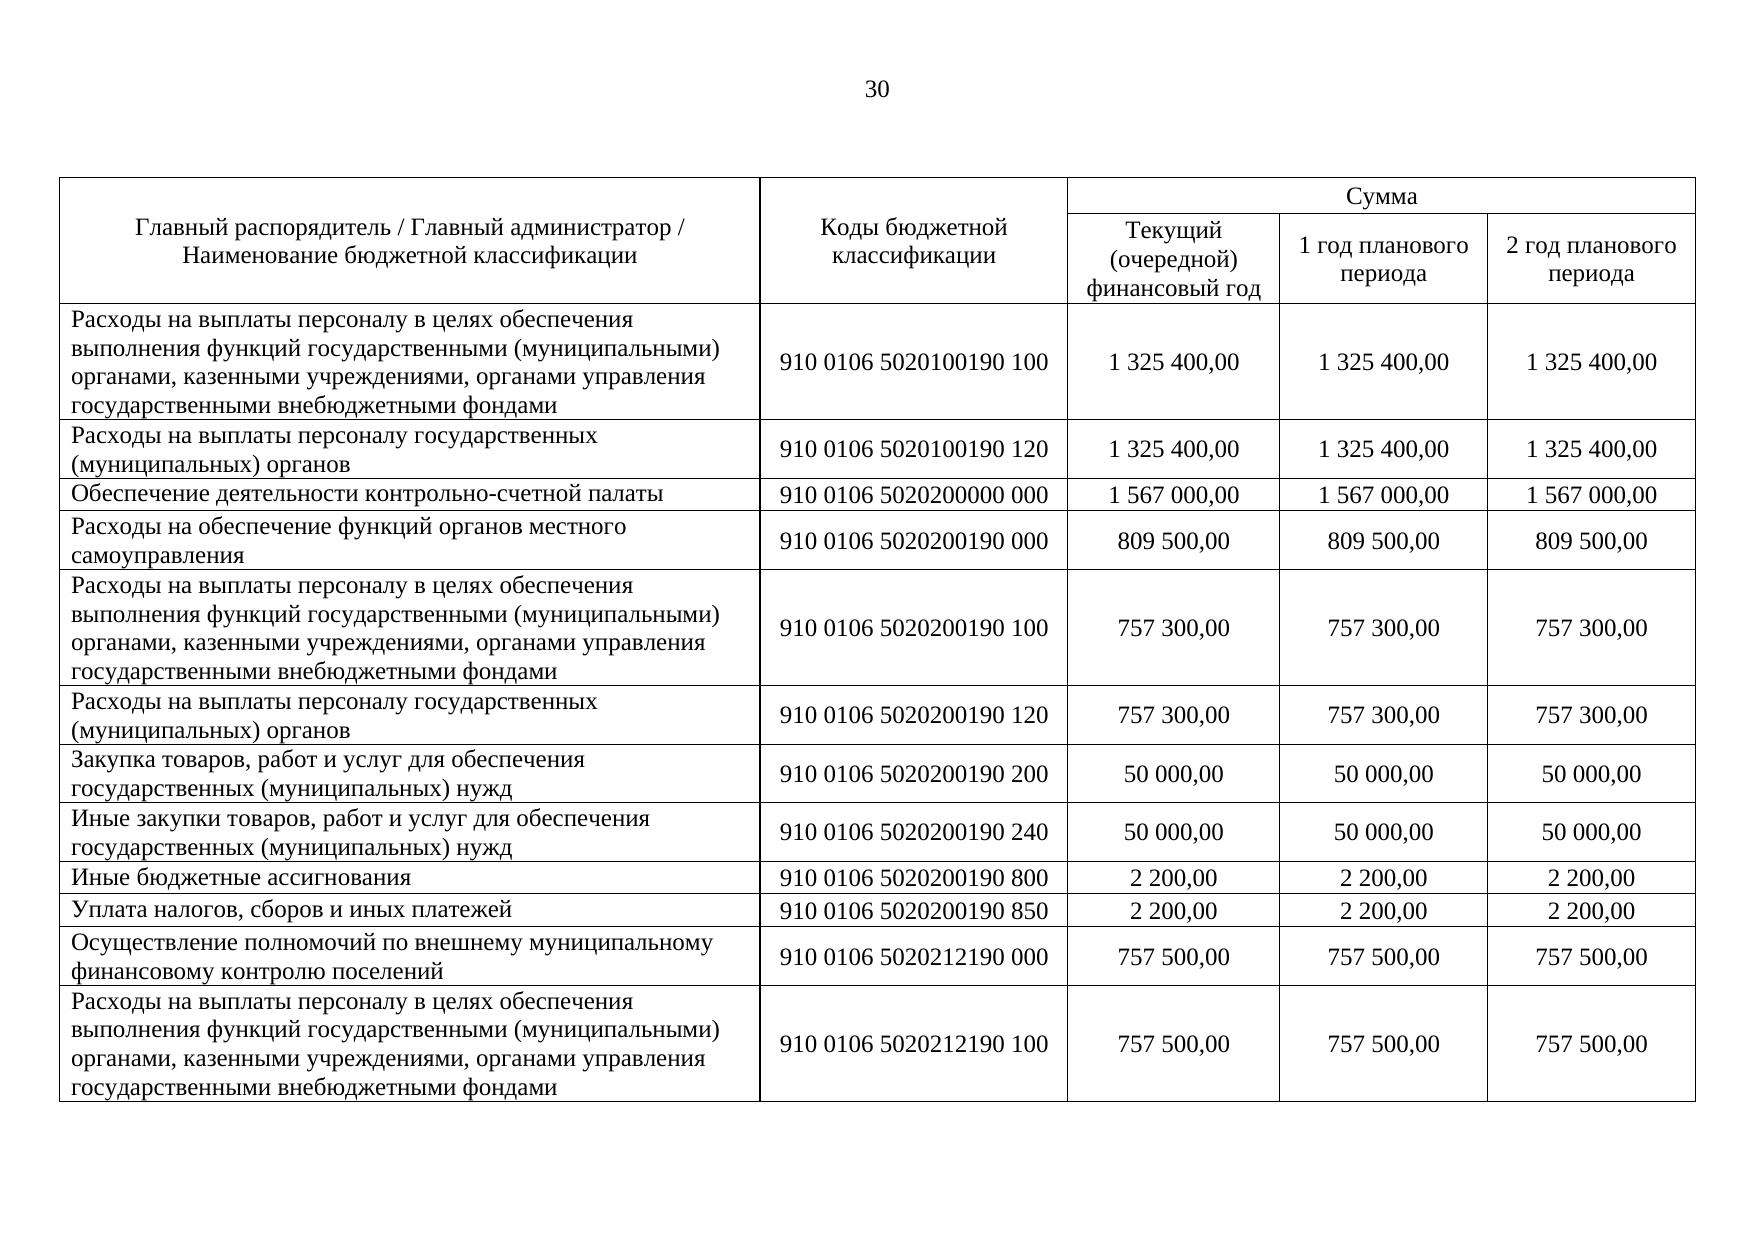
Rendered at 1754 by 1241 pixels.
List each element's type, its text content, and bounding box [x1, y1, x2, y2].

table_cell 910 0106 5020200000 000 [761, 479, 1067, 510]
table_cell 50 000,00 [1280, 803, 1487, 861]
table_cell Расходы на выплаты персоналу в целях обеспечения выполнения функций государственными (муниципальными) органами, казенными учреждениями, органами управления государственными внебюджетными фондами [60, 304, 759, 419]
table_cell 910 0106 5020200190 000 [761, 511, 1067, 569]
table_cell 1 567 000,00 [1068, 479, 1279, 510]
table_cell 910 0106 5020100190 100 [761, 304, 1067, 419]
table_cell 809 500,00 [1488, 511, 1695, 569]
table_cell Обеспечение деятельности контрольно-счетной палаты [60, 479, 759, 510]
table_cell 2 год планового периода [1488, 214, 1695, 303]
table_cell 757 500,00 [1280, 986, 1487, 1101]
table_header Главный распорядитель / Главный администратор / Наименование бюджетной классификации [60, 178, 759, 303]
table_cell 2 200,00 [1068, 894, 1279, 926]
table_cell 1 567 000,00 [1280, 479, 1487, 510]
table_cell 1 год планового периода [1280, 214, 1487, 303]
table_cell Расходы на выплаты персоналу в целях обеспечения выполнения функций государственными (муниципальными) органами, казенными учреждениями, органами управления государственными внебюджетными фондами [60, 570, 759, 685]
table_cell 1 325 400,00 [1280, 420, 1487, 477]
table_cell 910 0106 5020200190 120 [761, 686, 1067, 743]
table_cell 910 0106 5020212190 100 [761, 986, 1067, 1101]
table_cell 50 000,00 [1280, 745, 1487, 802]
table_cell 757 500,00 [1488, 927, 1695, 985]
table_cell 2 200,00 [1488, 862, 1695, 893]
table_cell 910 0106 5020200190 800 [761, 862, 1067, 893]
table_cell 757 500,00 [1068, 927, 1279, 985]
table_cell 1 325 400,00 [1488, 420, 1695, 477]
table_cell Уплата налогов, сборов и иных платежей [60, 894, 759, 926]
table_cell 809 500,00 [1280, 511, 1487, 569]
table_cell 1 325 400,00 [1068, 420, 1279, 477]
table_cell 757 500,00 [1068, 986, 1279, 1101]
table_cell Иные закупки товаров, работ и услуг для обеспечения государственных (муниципальных) нужд [60, 803, 759, 861]
table_cell 757 500,00 [1488, 986, 1695, 1101]
table_cell 1 325 400,00 [1488, 304, 1695, 419]
table_cell 2 200,00 [1280, 894, 1487, 926]
table_cell 757 300,00 [1488, 686, 1695, 743]
table_cell Иные бюджетные ассигнования [60, 862, 759, 893]
table_cell 2 200,00 [1488, 894, 1695, 926]
table_cell Закупка товаров, работ и услуг для обеспечения государственных (муниципальных) нужд [60, 745, 759, 802]
table_cell Расходы на выплаты персоналу государственных (муниципальных) органов [60, 686, 759, 743]
table_header Коды бюджетной классификации [761, 178, 1067, 303]
table_cell 50 000,00 [1068, 803, 1279, 861]
table_cell 1 325 400,00 [1280, 304, 1487, 419]
table_cell Расходы на выплаты персоналу в целях обеспечения выполнения функций государственными (муниципальными) органами, казенными учреждениями, органами управления государственными внебюджетными фондами [60, 986, 759, 1101]
table_cell 757 300,00 [1280, 686, 1487, 743]
table_cell 910 0106 5020200190 200 [761, 745, 1067, 802]
table_cell 2 200,00 [1280, 862, 1487, 893]
table_cell 757 300,00 [1280, 570, 1487, 685]
table_cell Расходы на обеспечение функций органов местного самоуправления [60, 511, 759, 569]
table_cell Расходы на выплаты персоналу государственных (муниципальных) органов [60, 420, 759, 477]
table_cell 910 0106 5020200190 850 [761, 894, 1067, 926]
table_cell 1 567 000,00 [1488, 479, 1695, 510]
table_cell 50 000,00 [1068, 745, 1279, 802]
table_cell 910 0106 5020212190 000 [761, 927, 1067, 985]
table_cell 757 500,00 [1280, 927, 1487, 985]
table_cell Осуществление полномочий по внешнему муниципальному финансовому контролю поселений [60, 927, 759, 985]
table_cell 1 325 400,00 [1068, 304, 1279, 419]
table_cell 910 0106 5020100190 120 [761, 420, 1067, 477]
table_cell 910 0106 5020200190 100 [761, 570, 1067, 685]
table_cell 809 500,00 [1068, 511, 1279, 569]
table_cell 757 300,00 [1068, 686, 1279, 743]
table_header Сумма [1068, 178, 1695, 213]
table_cell 2 200,00 [1068, 862, 1279, 893]
table_cell 910 0106 5020200190 240 [761, 803, 1067, 861]
table_cell 50 000,00 [1488, 745, 1695, 802]
table_cell 757 300,00 [1068, 570, 1279, 685]
table_cell 50 000,00 [1488, 803, 1695, 861]
table_cell 757 300,00 [1488, 570, 1695, 685]
table_cell Текущий (очередной) финансовый год [1068, 214, 1279, 303]
